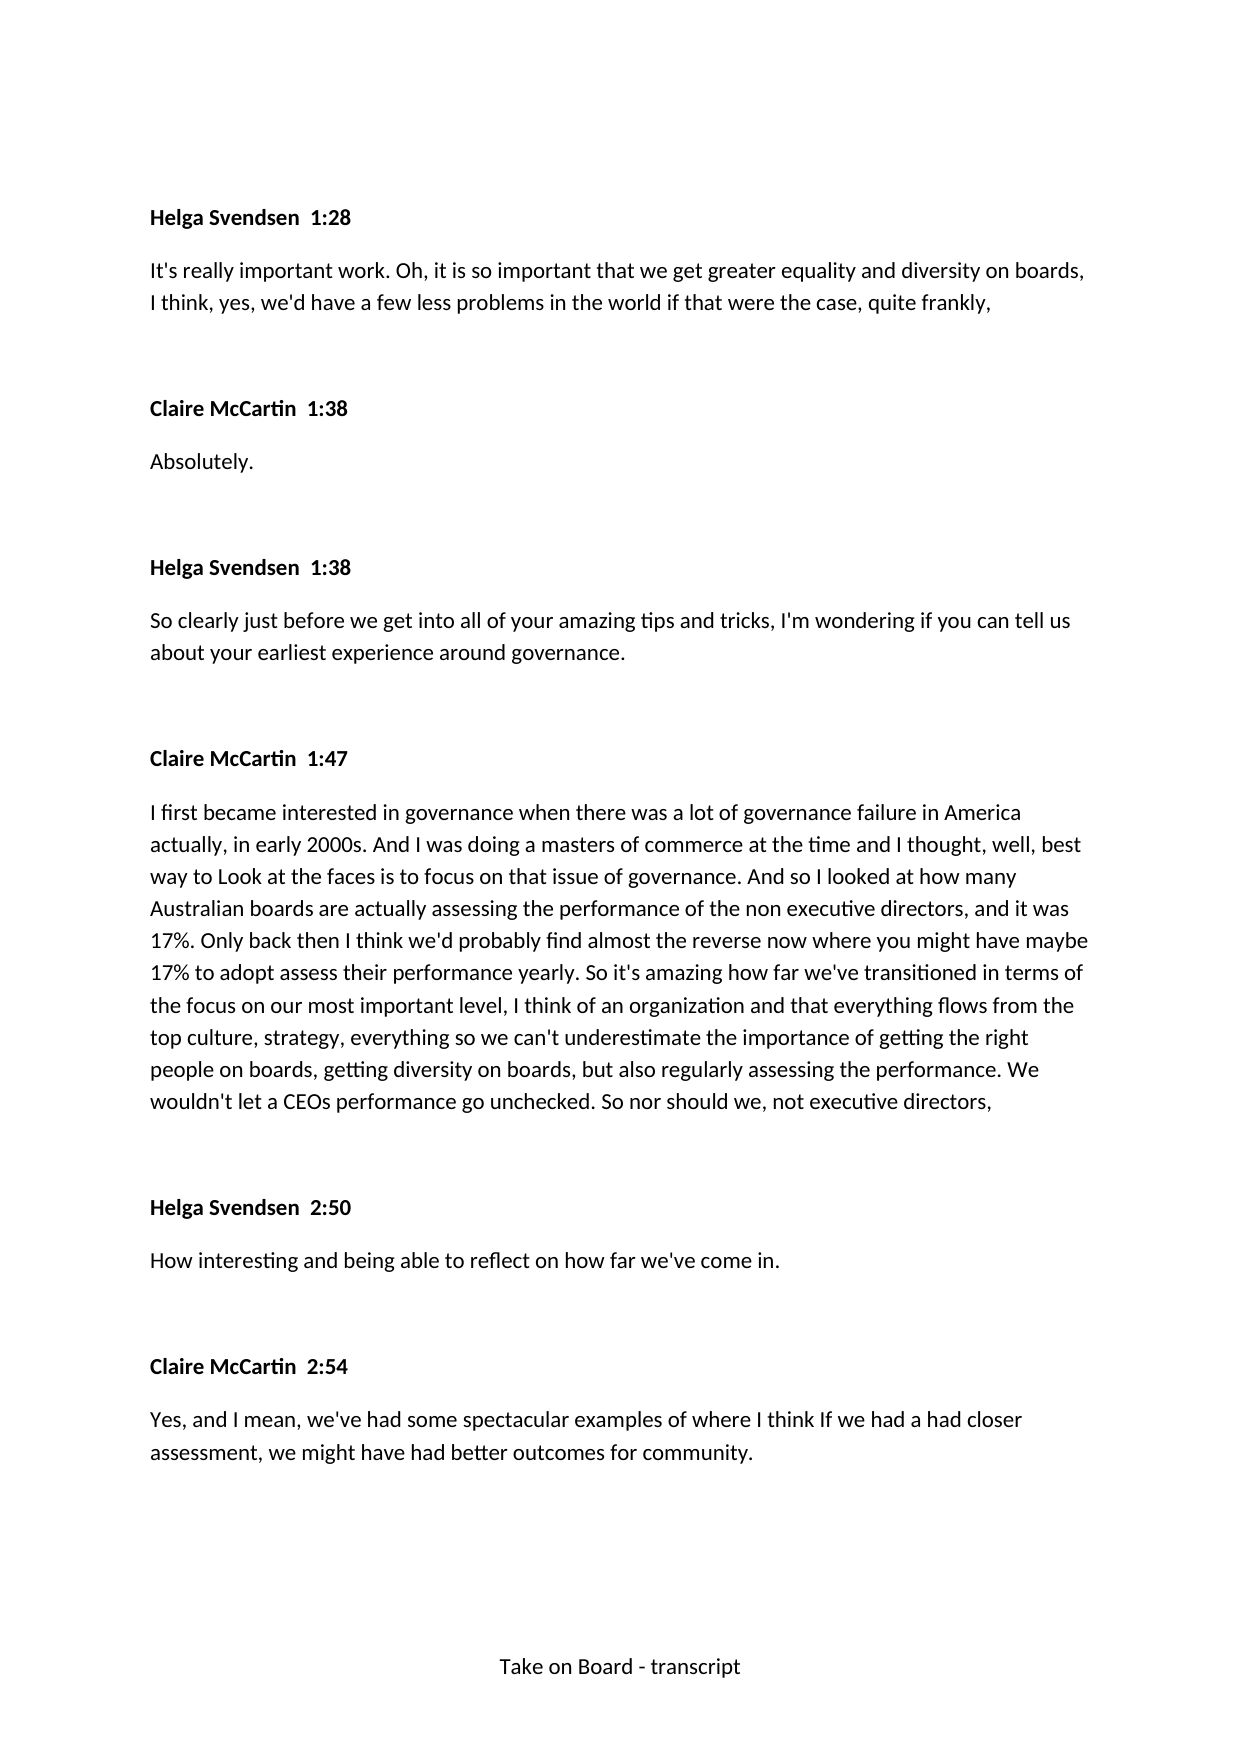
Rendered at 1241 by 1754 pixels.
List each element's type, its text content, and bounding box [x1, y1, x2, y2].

text How interesting and being able to reflect on how far we've come in. [150, 1246, 1090, 1274]
text Claire McCartin 2:54 [150, 1352, 1090, 1380]
text Helga Svendsen 1:28 [150, 203, 1090, 231]
text Helga Svendsen 1:38 [150, 553, 1090, 581]
text Claire McCartin 1:38 [150, 394, 1090, 422]
text Yes, and I mean, we've had some spectacular examples of where I think If we had a had closer assessment, we might have had better outcomes for community. [150, 1405, 1090, 1466]
text So clearly just before we get into all of your amazing tips and tricks, I'm wondering if you can tell us about your earliest experience around governance. [150, 606, 1090, 667]
text It's really important work. Oh, it is so important that we get greater equality and diversity on boards, I think, yes, we'd have a few less problems in the world if that were the case, quite frankly, [150, 256, 1090, 316]
text Claire McCartin 1:47 [150, 744, 1090, 773]
text Helga Svendsen 2:50 [150, 1193, 1090, 1221]
text Absolutely. [150, 447, 1090, 475]
text I first became interested in governance when there was a lot of governance failure in America actually, in early 2000s. And I was doing a masters of commerce at the time and I thought, well, best way to Look at the faces is to focus on that issue of governance. And so I looked at how many Australian boards are actually assessing the performance of the non executive directors, and it was 17%. Only back then I think we'd probably find almost the reverse now where you might have maybe 17% to adopt assess their performance yearly. So it's amazing how far we've transitioned in terms of the focus on our most important level, I think of an organization and that everything flows from the top culture, strategy, everything so we can't underestimate the importance of getting the right people on boards, getting diversity on boards, but also regularly assessing the performance. We wouldn't let a CEOs performance go unchecked. So nor should we, not executive directors, [150, 798, 1090, 1115]
